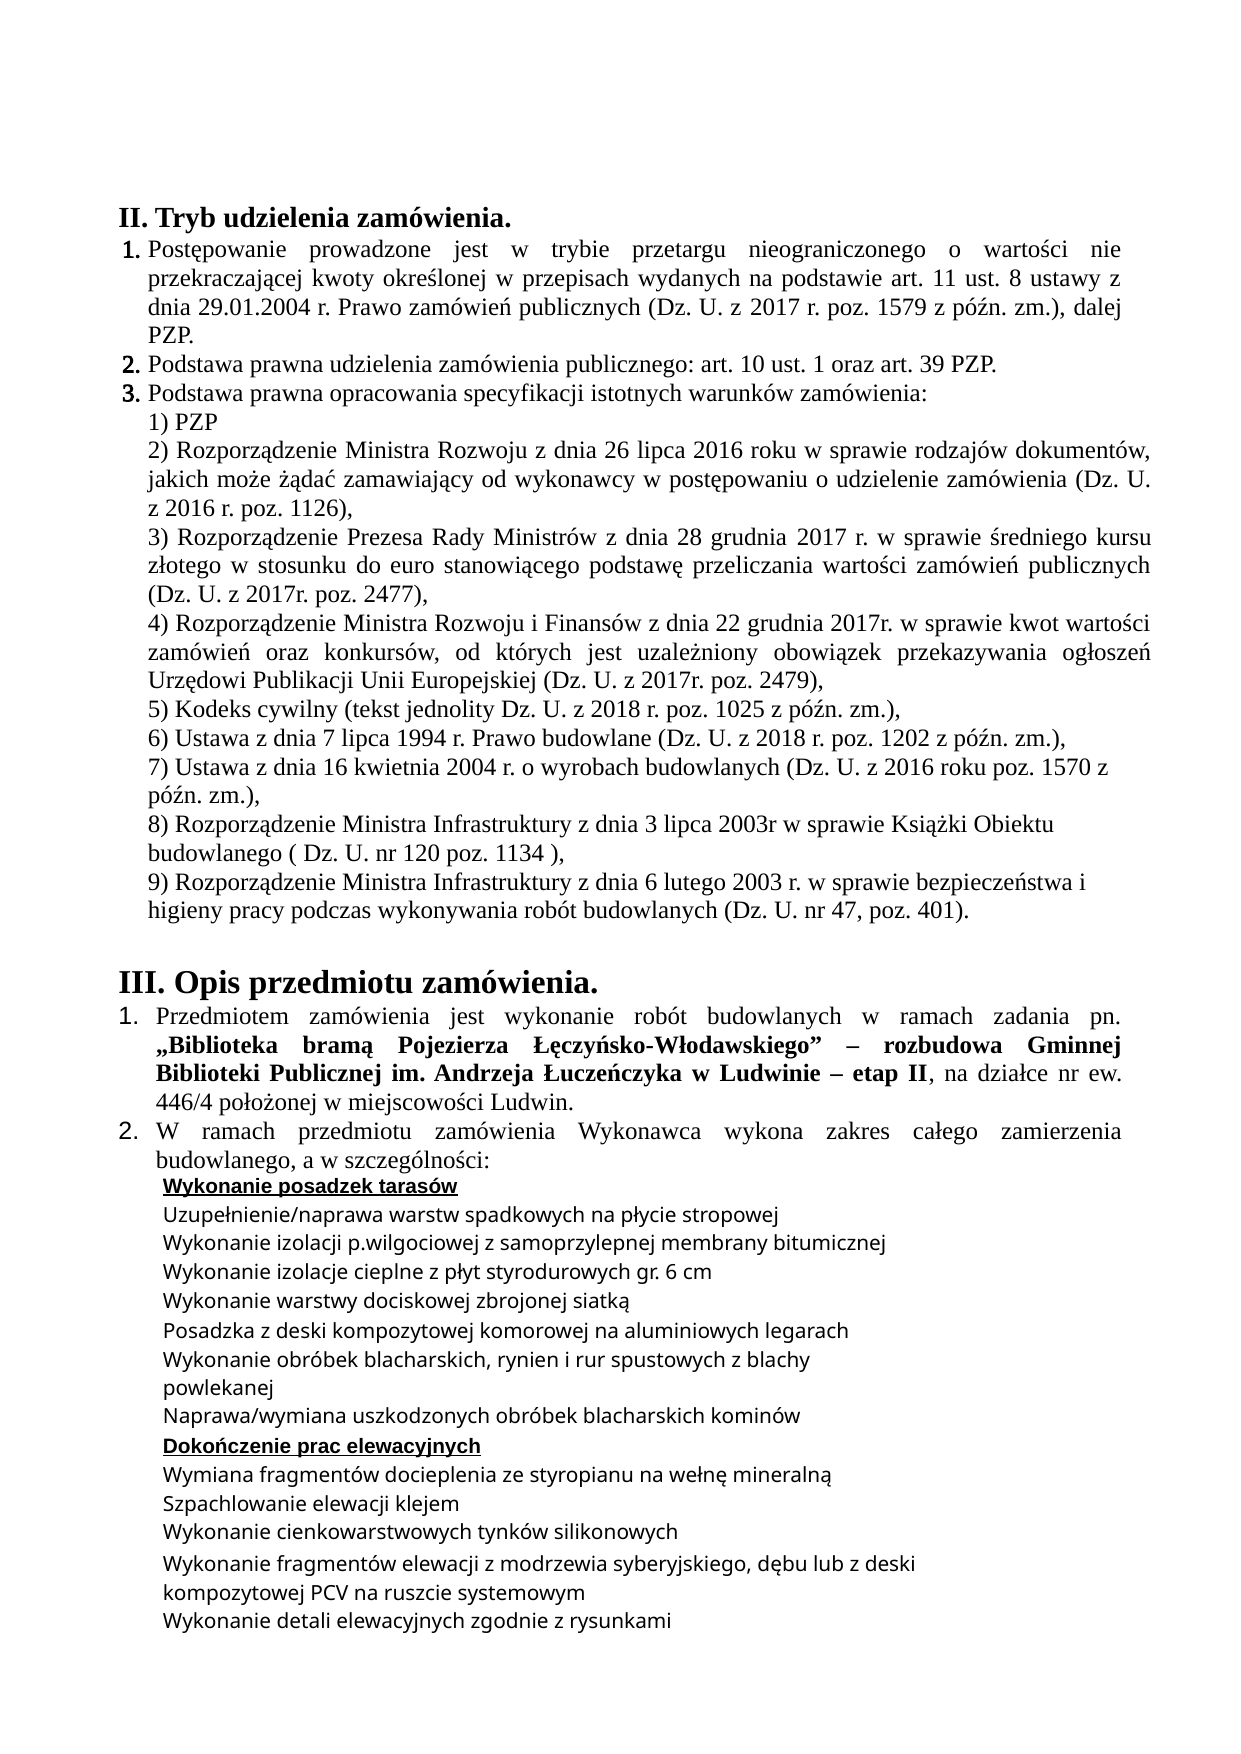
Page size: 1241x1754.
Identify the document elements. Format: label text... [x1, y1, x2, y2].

table_cell Wykonanie izolacji p.wilgociowej z samoprzylepnej membrany bitumicznej [117, 1229, 930, 1257]
list Przedmiotem zamówienia jest wykonanie robót budowlanych w ramach zadania pn. „Biblioteka bramą Pojezierza Łęczyńsko-Włodawskiego” – rozbudowa Gminnej Biblioteki Publicznej im. Andrzeja Łuczeńczyka w Ludwinie – etap II, na działce nr ew. 446/4 położonej w miejscowości Ludwin. [118, 1001, 1122, 1116]
subtitle III. Opis przedmiotu zamówienia. [118, 962, 1122, 1001]
text 7) Ustawa z dnia 16 kwietnia 2004 r. o wyrobach budowlanych (Dz. U. z 2016 roku poz. 1570 z późn. zm.), [118, 752, 1122, 809]
table_cell Wykonanie detali elewacyjnych zgodnie z rysunkami [117, 1606, 930, 1635]
table_header Wykonanie posadzek tarasów [117, 1174, 930, 1200]
text 9) Rozporządzenie Ministra Infrastruktury z dnia 6 lutego 2003 r. w sprawie bezpieczeństwa i higieny pracy podczas wykonywania robót budowlanych (Dz. U. nr 47, poz. 401). [118, 867, 1122, 924]
text 5) Kodeks cywilny (tekst jednolity Dz. U. z 2018 r. poz. 1025 z późn. zm.), [118, 694, 1122, 723]
text 4) Rozporządzenie Ministra Rozwoju i Finansów z dnia 22 grudnia 2017r. w sprawie kwot wartości zamówień oraz konkursów, od których jest uzależniony obowiązek przekazywania ogłoszeń Urzędowi Publikacji Unii Europejskiej (Dz. U. z 2017r. poz. 2479), [118, 608, 1122, 694]
text 2) Rozporządzenie Ministra Rozwoju z dnia 26 lipca 2016 roku w sprawie rodzajów dokumentów, jakich może żądać zamawiający od wykonawcy w postępowaniu o udzielenie zamówienia (Dz. U. z 2016 r. poz. 1126), [148, 435, 1152, 522]
table_cell Naprawa/wymiana uszkodzonych obróbek blacharskich kominów [117, 1402, 930, 1434]
text 3) Rozporządzenie Prezesa Rady Ministrów z dnia 28 grudnia 2017 r. w sprawie średniego kursu złotego w stosunku do euro stanowiącego podstawę przeliczania wartości zamówień publicznych (Dz. U. z 2017r. poz. 2477), [148, 522, 1152, 608]
table_cell Wymiana fragmentów docieplenia ze styropianu na wełnę mineralną [117, 1460, 930, 1489]
table_cell Wykonanie fragmentów elewacji z modrzewia syberyjskiego, dębu lub z deski kompozytowej PCV na ruszcie systemowym [117, 1549, 930, 1606]
table_cell Dokończenie prac elewacyjnych [117, 1434, 930, 1460]
text 1) PZP [148, 407, 1152, 435]
table_cell Uzupełnienie/naprawa warstw spadkowych na płycie stropowej [117, 1200, 930, 1228]
table_cell Wykonanie warstwy dociskowej zbrojonej siatką [117, 1286, 930, 1316]
list W ramach przedmiotu zamówienia Wykonawca wykona zakres całego zamierzenia budowlanego, a w szczególności: [118, 1116, 1122, 1173]
text 8) Rozporządzenie Ministra Infrastruktury z dnia 3 lipca 2003r w sprawie Książki Obiektu budowlanego ( Dz. U. nr 120 poz. 1134 ), [118, 809, 1122, 867]
table_cell Wykonanie izolacje cieplne z płyt styrodurowych gr. 6 cm [117, 1257, 930, 1286]
list Postępowanie prowadzone jest w trybie przetargu nieograniczonego o wartości nie przekraczającej kwoty określonej w przepisach wydanych na podstawie art. 11 ust. 8 ustawy z dnia 29.01.2004 r. Prawo zamówień publicznych (Dz. U. z 2017 r. poz. 1579 z późn. zm.), dalej PZP. [122, 234, 1122, 349]
text II. Tryb udzielenia zamówienia. [118, 201, 1122, 234]
list Podstawa prawna udzielenia zamówienia publicznego: art. 10 ust. 1 oraz art. 39 PZP. [122, 349, 1122, 378]
table_cell Wykonanie obróbek blacharskich, rynien i rur spustowych z blachy powlekanej [117, 1345, 930, 1402]
table_cell Szpachlowanie elewacji klejem [117, 1489, 930, 1517]
table_cell Posadzka z deski kompozytowej komorowej na aluminiowych legarach [117, 1316, 930, 1345]
list Podstawa prawna opracowania specyfikacji istotnych warunków zamówienia: [122, 378, 1122, 407]
text 6) Ustawa z dnia 7 lipca 1994 r. Prawo budowlane (Dz. U. z 2018 r. poz. 1202 z późn. zm.), [118, 723, 1122, 752]
table_cell Wykonanie cienkowarstwowych tynków silikonowych [117, 1517, 930, 1549]
